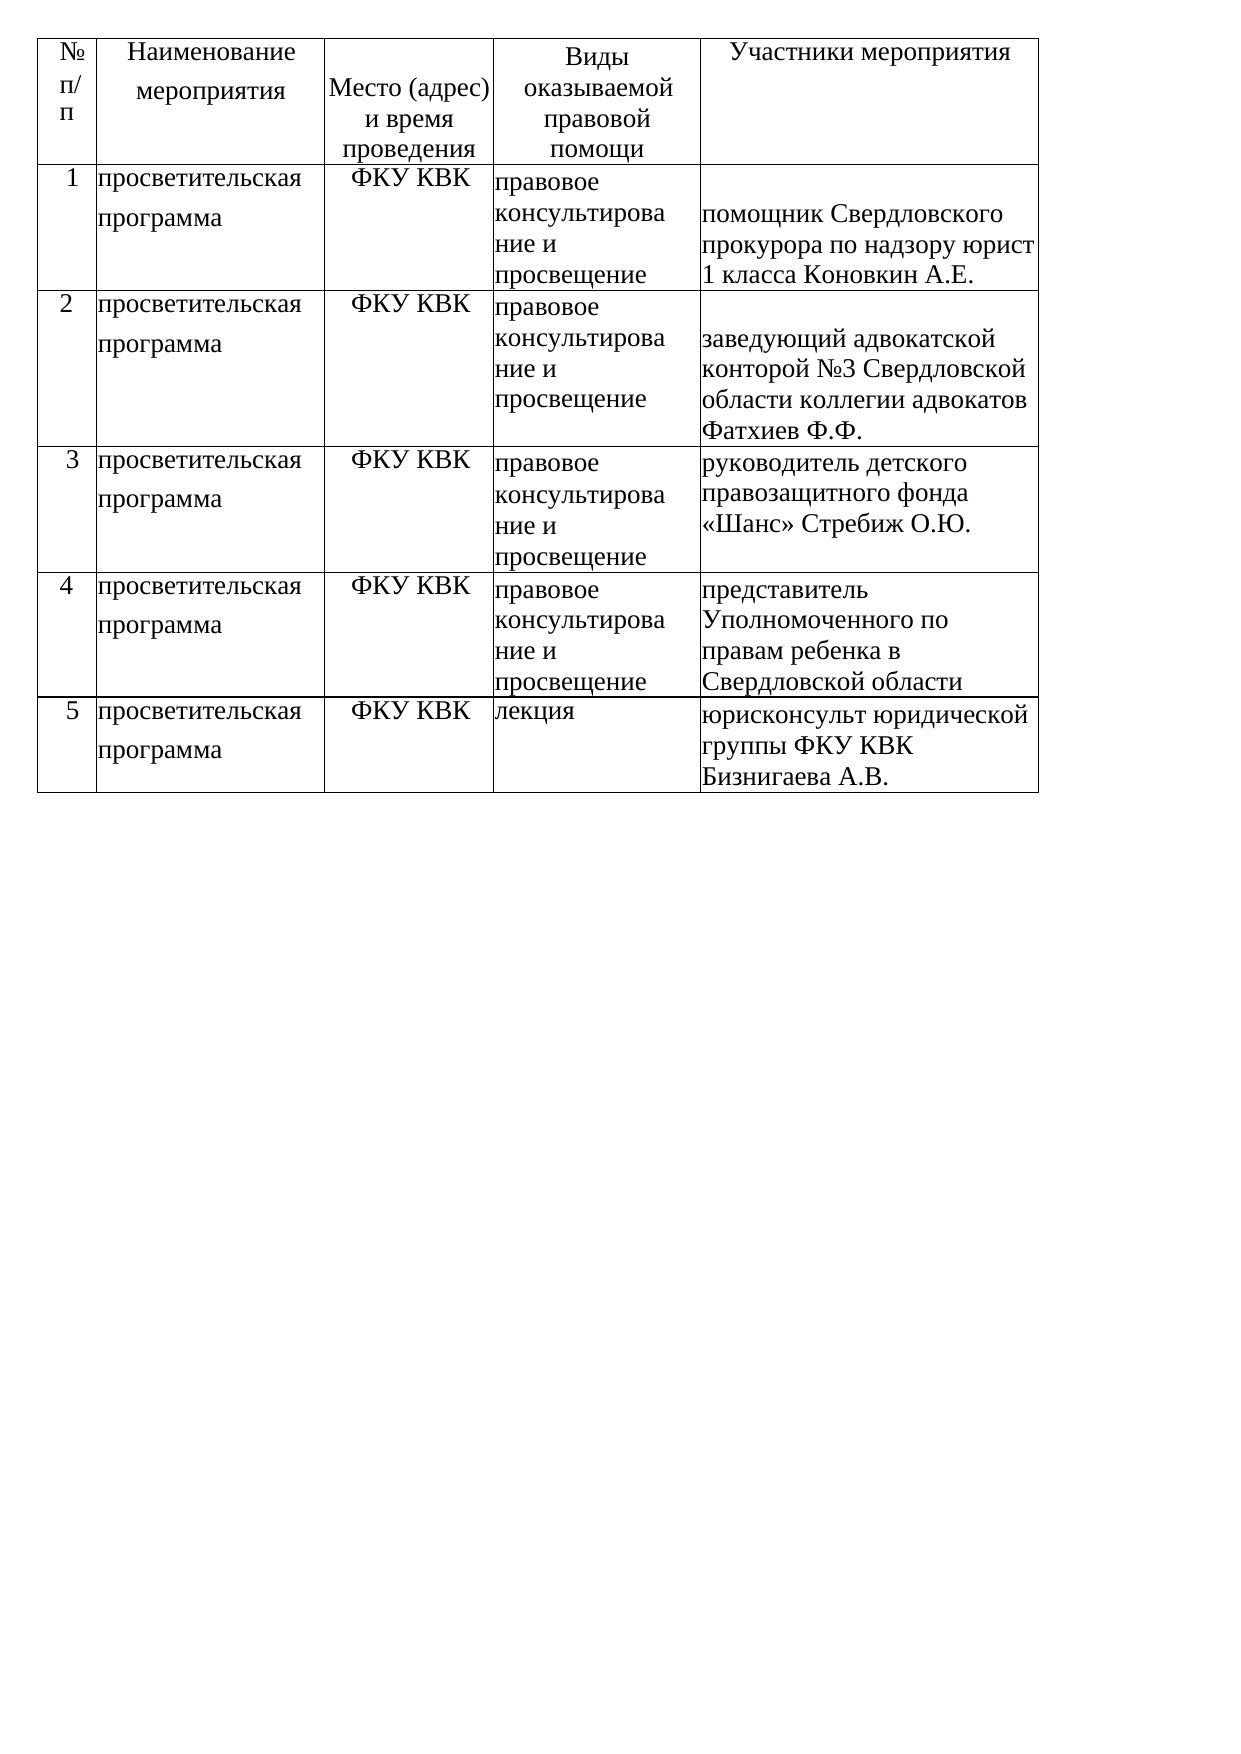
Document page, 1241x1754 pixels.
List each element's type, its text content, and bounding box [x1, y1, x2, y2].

table_cell правовое консультирова ние и просвещение [494, 291, 700, 446]
table_cell правовое консультирова ние и просвещение [494, 573, 700, 696]
table_header Участники мероприятия [701, 39, 1038, 164]
table_cell ФКУ КВК [325, 447, 493, 572]
table_cell просветительская программа [97, 291, 324, 446]
table_cell просветительская программа [97, 573, 324, 696]
table_cell 1 [38, 165, 96, 290]
table_cell просветительская программа [97, 447, 324, 572]
table_cell заведующий адвокатской конторой №3 Свердловской области коллегии адвокатов Фатхиев Ф.Ф. [701, 291, 1038, 446]
table_cell правовое консультирова ние и просвещение [494, 165, 700, 290]
table_cell правовое консультирова ние и просвещение [494, 447, 700, 572]
table_cell ФКУ КВК [325, 698, 493, 792]
table_header Виды оказываемой правовой помощи [494, 39, 700, 164]
table_cell 3 [38, 447, 96, 572]
table_cell юрисконсульт юридической группы ФКУ КВК Бизнигаева А.В. [701, 698, 1038, 792]
table_header Наименование мероприятия [97, 39, 324, 164]
table_header Место (адрес) и время проведения [325, 39, 493, 164]
table_cell 5 [38, 698, 96, 792]
table_cell ФКУ КВК [325, 291, 493, 446]
table_cell представитель Уполномоченного по правам ребенка в Свердловской области [701, 573, 1038, 696]
table_cell лекция [494, 698, 700, 792]
table_cell 2 [38, 291, 96, 446]
table_header № п/п [38, 39, 96, 164]
table_cell 4 [38, 573, 96, 696]
table_cell помощник Свердловского прокурора по надзору юрист 1 класса Коновкин А.Е. [701, 165, 1038, 290]
table_cell ФКУ КВК [325, 165, 493, 290]
table_cell просветительская программа [97, 165, 324, 290]
table_cell ФКУ КВК [325, 573, 493, 696]
table_cell руководитель детского правозащитного фонда «Шанс» Стребиж О.Ю. [701, 447, 1038, 572]
table_cell просветительская программа [97, 698, 324, 792]
